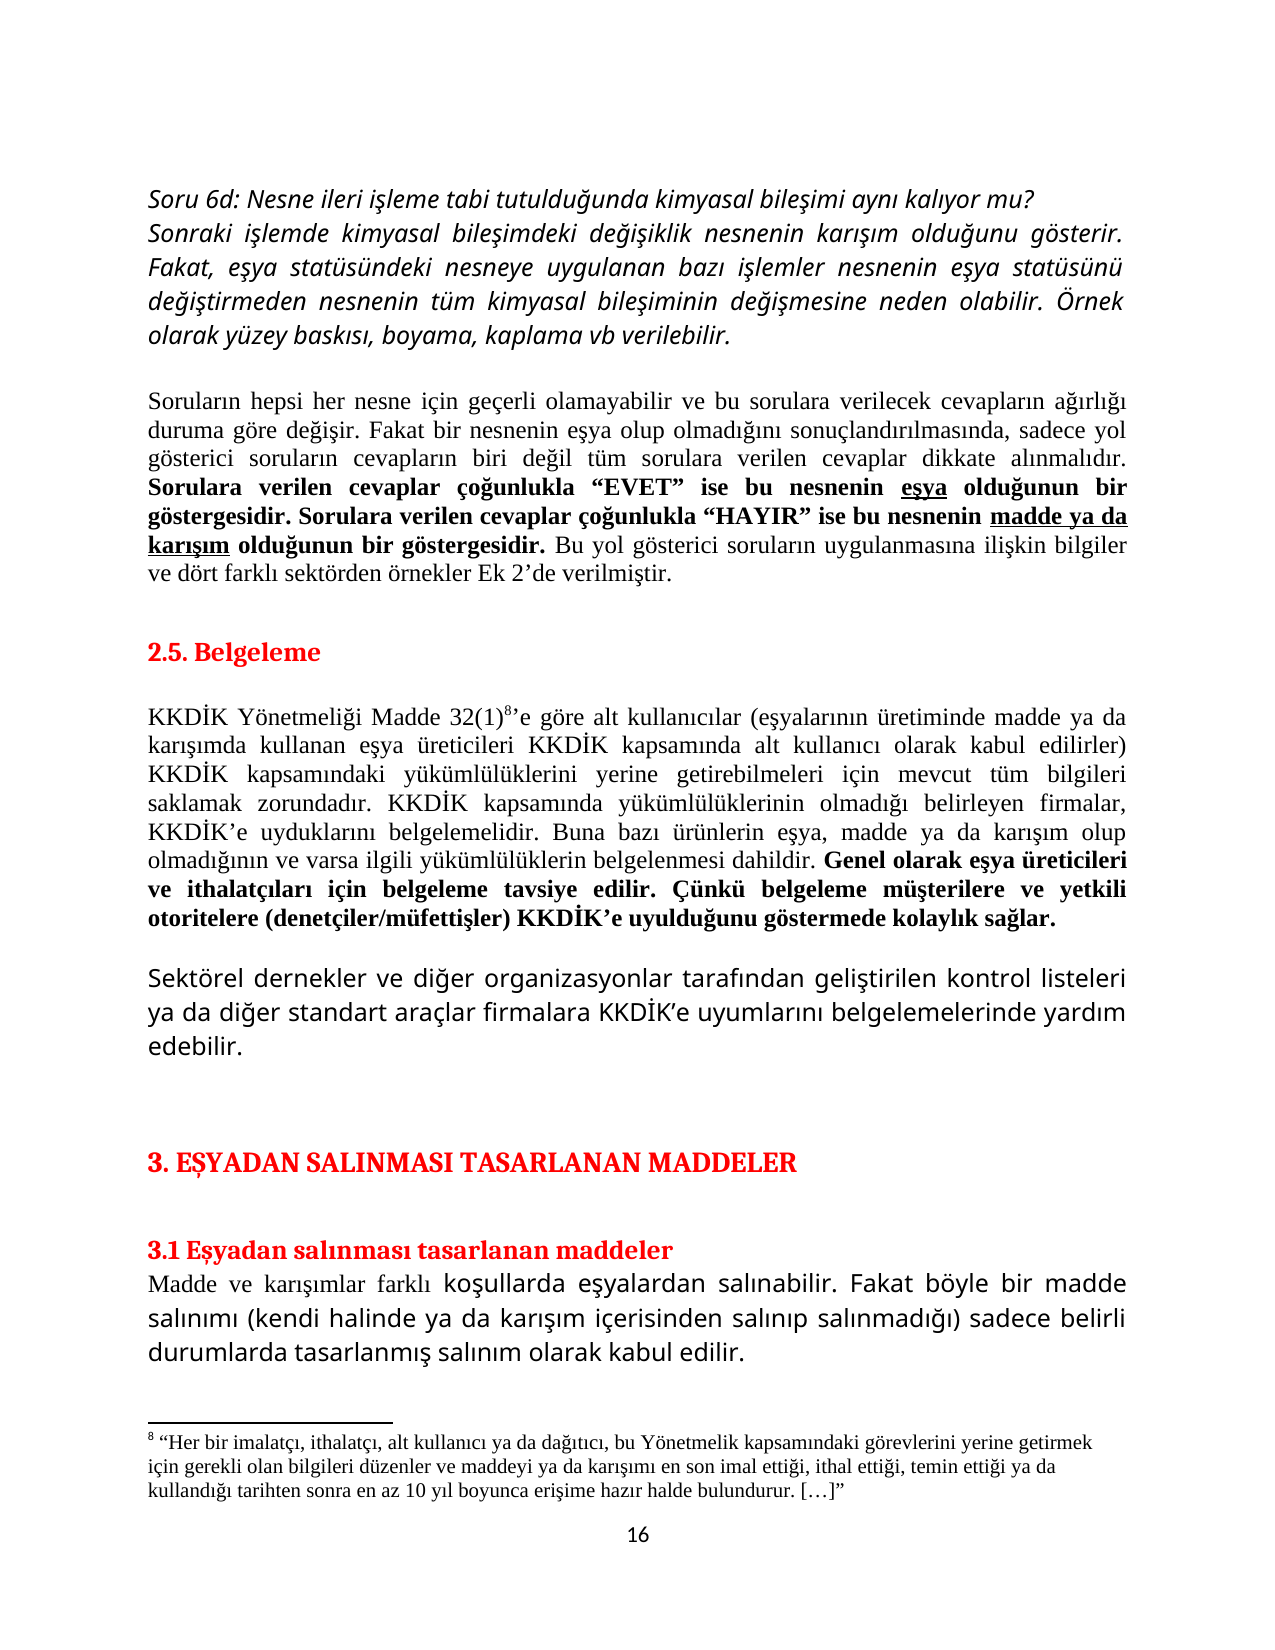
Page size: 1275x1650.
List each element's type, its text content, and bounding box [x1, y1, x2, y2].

subtitle 3.1 Eşyadan salınması tasarlanan maddeler [148, 1235, 1127, 1266]
text Soru 6d: Nesne ileri işleme tabi tutulduğunda kimyasal bileşimi aynı kalıyor mu? [148, 182, 1127, 216]
text Sektörel dernekler ve diğer organizasyonlar tarafından geliştirilen kontrol listeleri ya da diğer standart araçlar firmalara KKDİK’e uyumlarını belgelemelerinde yardım edebilir. [148, 960, 1127, 1062]
text Madde ve karışımlar farklı koşullarda eşyalardan salınabilir. Fakat böyle bir madde salınımı (kendi halinde ya da karışım içerisinden salınıp salınmadığı) sadece belirli durumlarda tasarlanmış salınım olarak kabul edilir. [148, 1266, 1127, 1368]
text KKDİK Yönetmeliği Madde 32(1)’e göre alt kullanıcılar (eşyalarının üretiminde madde ya da karışımda kullanan eşya üreticileri KKDİK kapsamında alt kullanıcı olarak kabul edilirler) KKDİK kapsamındaki yükümlülüklerini yerine getirebilmeleri için mevcut tüm bilgileri saklamak zorundadır. KKDİK kapsamında yükümlülüklerinin olmadığı belirleyen firmalar, KKDİK’e uyduklarını belgelemelidir. Buna bazı ürünlerin eşya, madde ya da karışım olup olmadığının ve varsa ilgili yükümlülüklerin belgelenmesi dahildir. Genel olarak eşya üreticileri ve ithalatçıları için belgeleme tavsiye edilir. Çünkü belgeleme müşterilere ve yetkili otoritelere (denetçiler/müfettişler) KKDİK’e uyulduğunu göstermede kolaylık sağlar. [148, 702, 1127, 932]
subtitle 3. EŞYADAN SALINMASI TASARLANAN MADDELER [148, 1147, 1127, 1180]
subtitle 2.5. Belgeleme [148, 637, 1127, 668]
text Soruların hepsi her nesne için geçerli olamayabilir ve bu sorulara verilecek cevapların ağırlığı duruma göre değişir. Fakat bir nesnenin eşya olup olmadığını sonuçlandırılmasında, sadece yol gösterici soruların cevapların biri değil tüm sorulara verilen cevaplar dikkate alınmalıdır. Sorulara verilen cevaplar çoğunlukla “EVET” ise bu nesnenin eşya olduğunun bir göstergesidir. Sorulara verilen cevaplar çoğunlukla “HAYIR” ise bu nesnenin madde ya da karışım olduğunun bir göstergesidir. Bu yol gösterici soruların uygulanmasına ilişkin bilgiler ve dört farklı sektörden örnekler Ek 2’de verilmiştir. [148, 386, 1127, 587]
text Sonraki işlemde kimyasal bileşimdeki değişiklik nesnenin karışım olduğunu gösterir. Fakat, eşya statüsündeki nesneye uygulanan bazı işlemler nesnenin eşya statüsünü değiştirmeden nesnenin tüm kimyasal bileşiminin değişmesine neden olabilir. Örnek olarak yüzey baskısı, boyama, kaplama vb verilebilir. [148, 216, 1127, 352]
